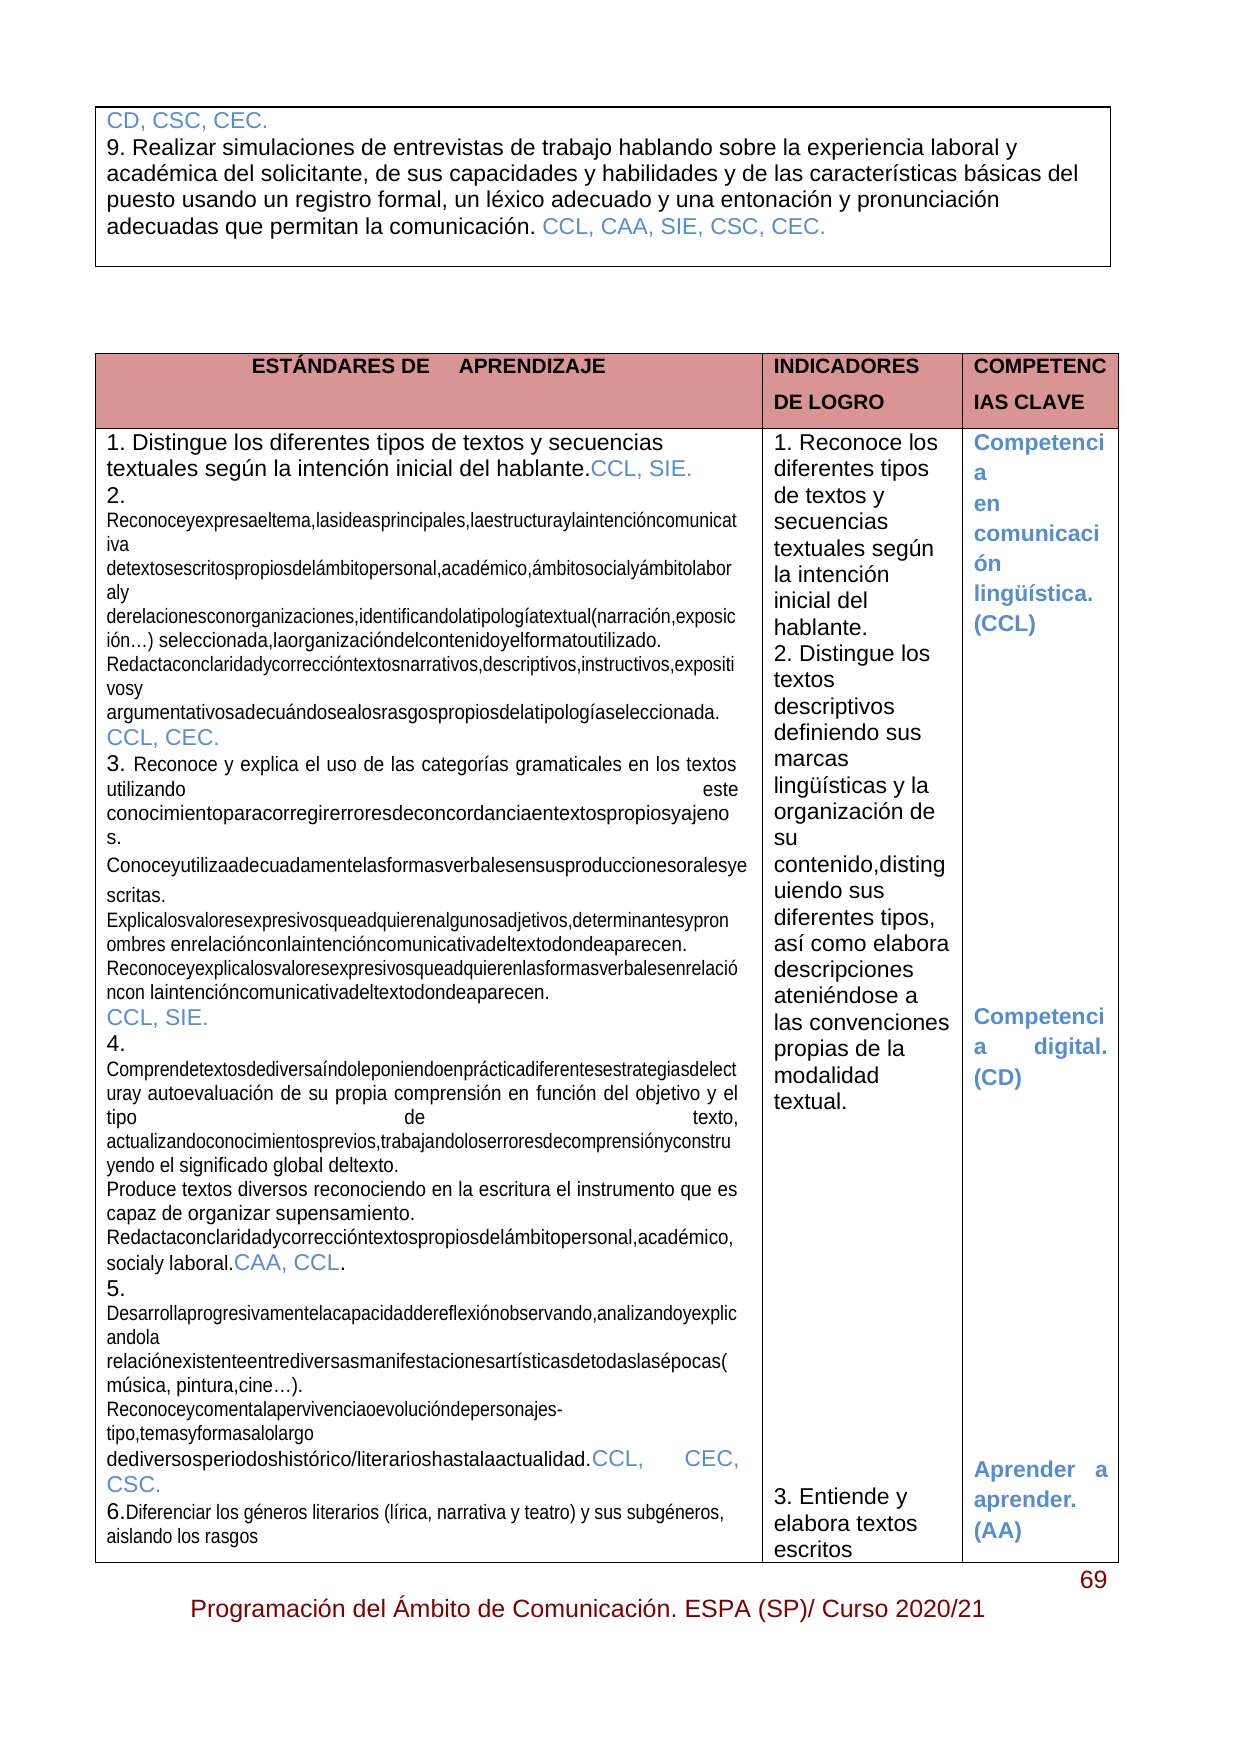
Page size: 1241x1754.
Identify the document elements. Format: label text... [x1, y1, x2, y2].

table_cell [963, 429, 1118, 1562]
table_header ESTÁNDARES DE APRENDIZAJE [96, 354, 762, 428]
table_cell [763, 429, 962, 1562]
table_header INDICADORES DE LOGRO [763, 354, 962, 428]
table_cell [96, 108, 1110, 266]
table_header COMPETENCIAS CLAVE [963, 354, 1118, 428]
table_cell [96, 429, 762, 1562]
